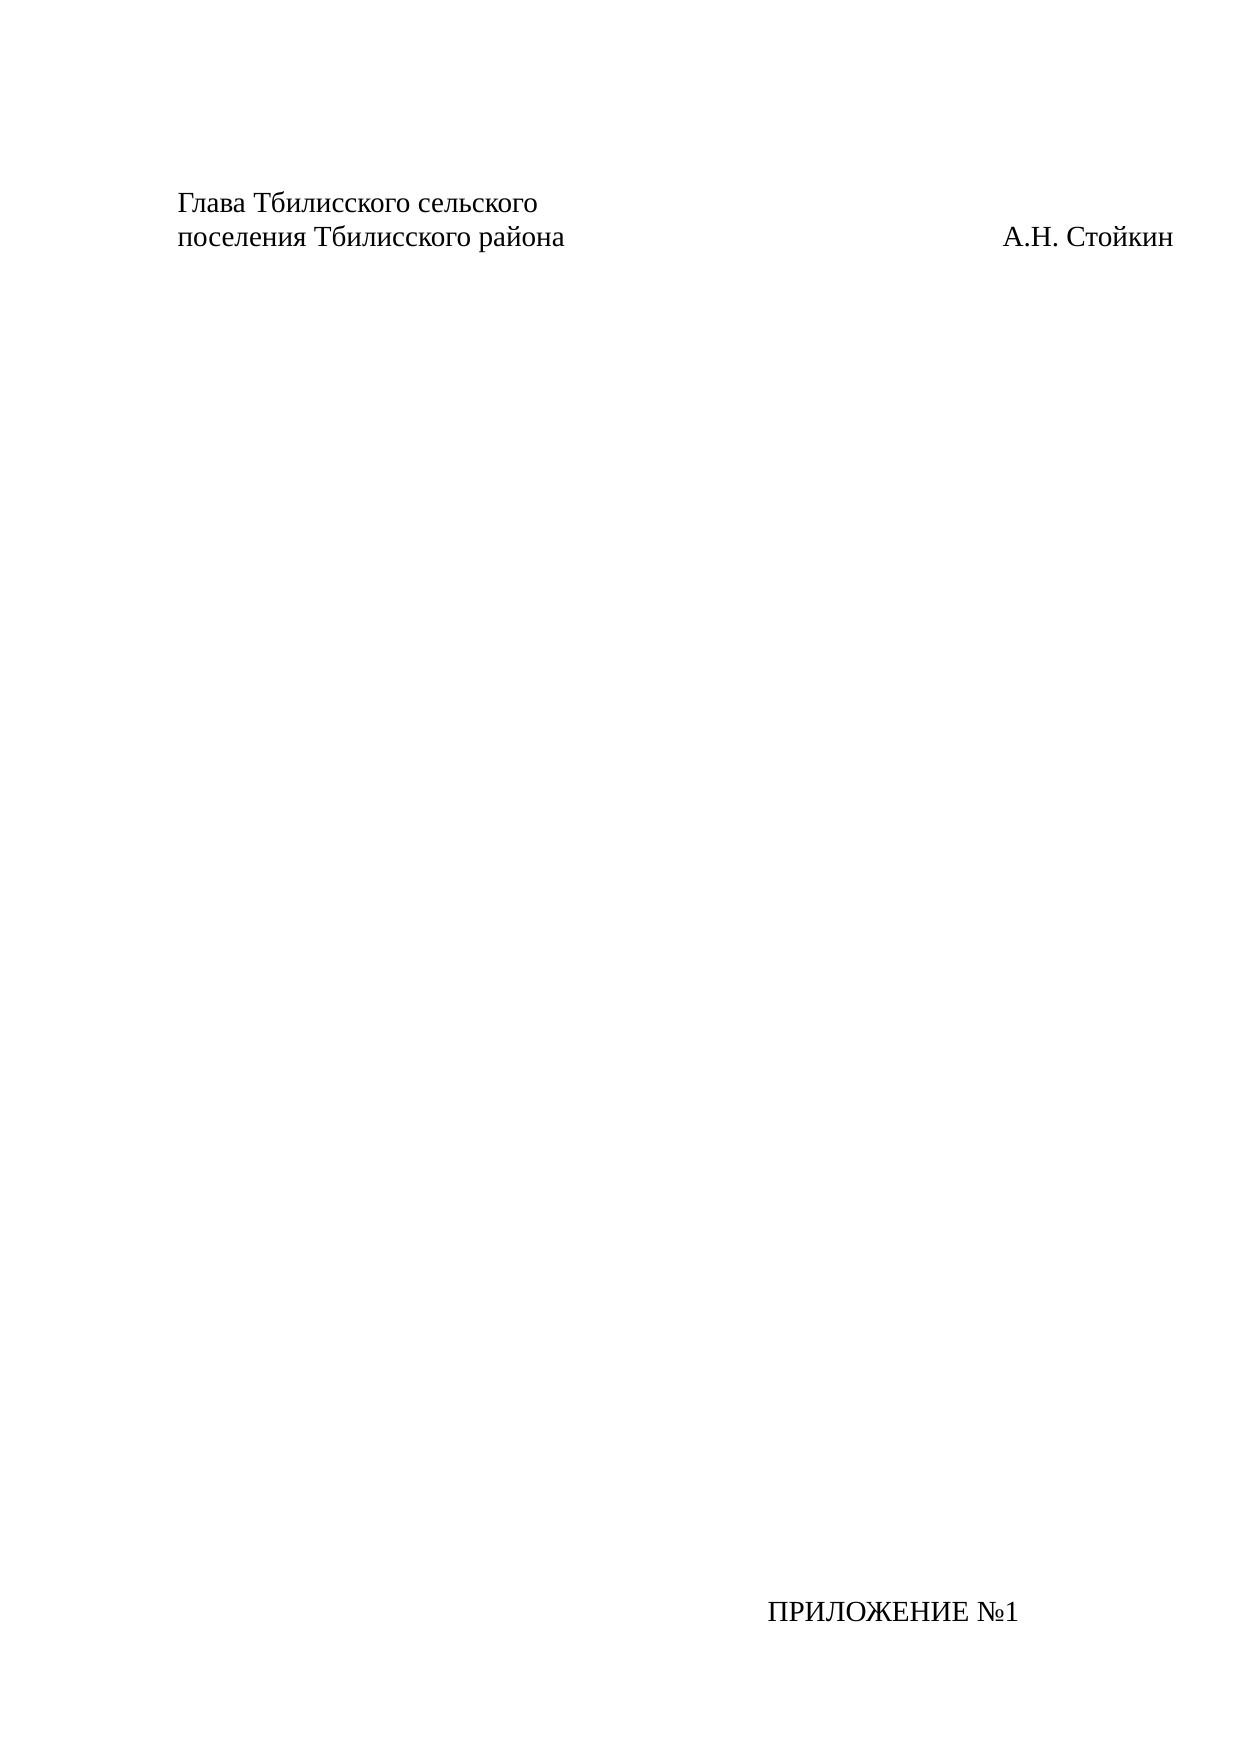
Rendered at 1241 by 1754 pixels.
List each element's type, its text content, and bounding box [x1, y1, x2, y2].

text ПРИЛОЖЕНИЕ №1 [693, 1594, 1181, 1627]
text Глава Тбилисского сельского [177, 185, 1181, 219]
text поселения Тбилисского района А.Н. Стойкин [177, 219, 1181, 252]
